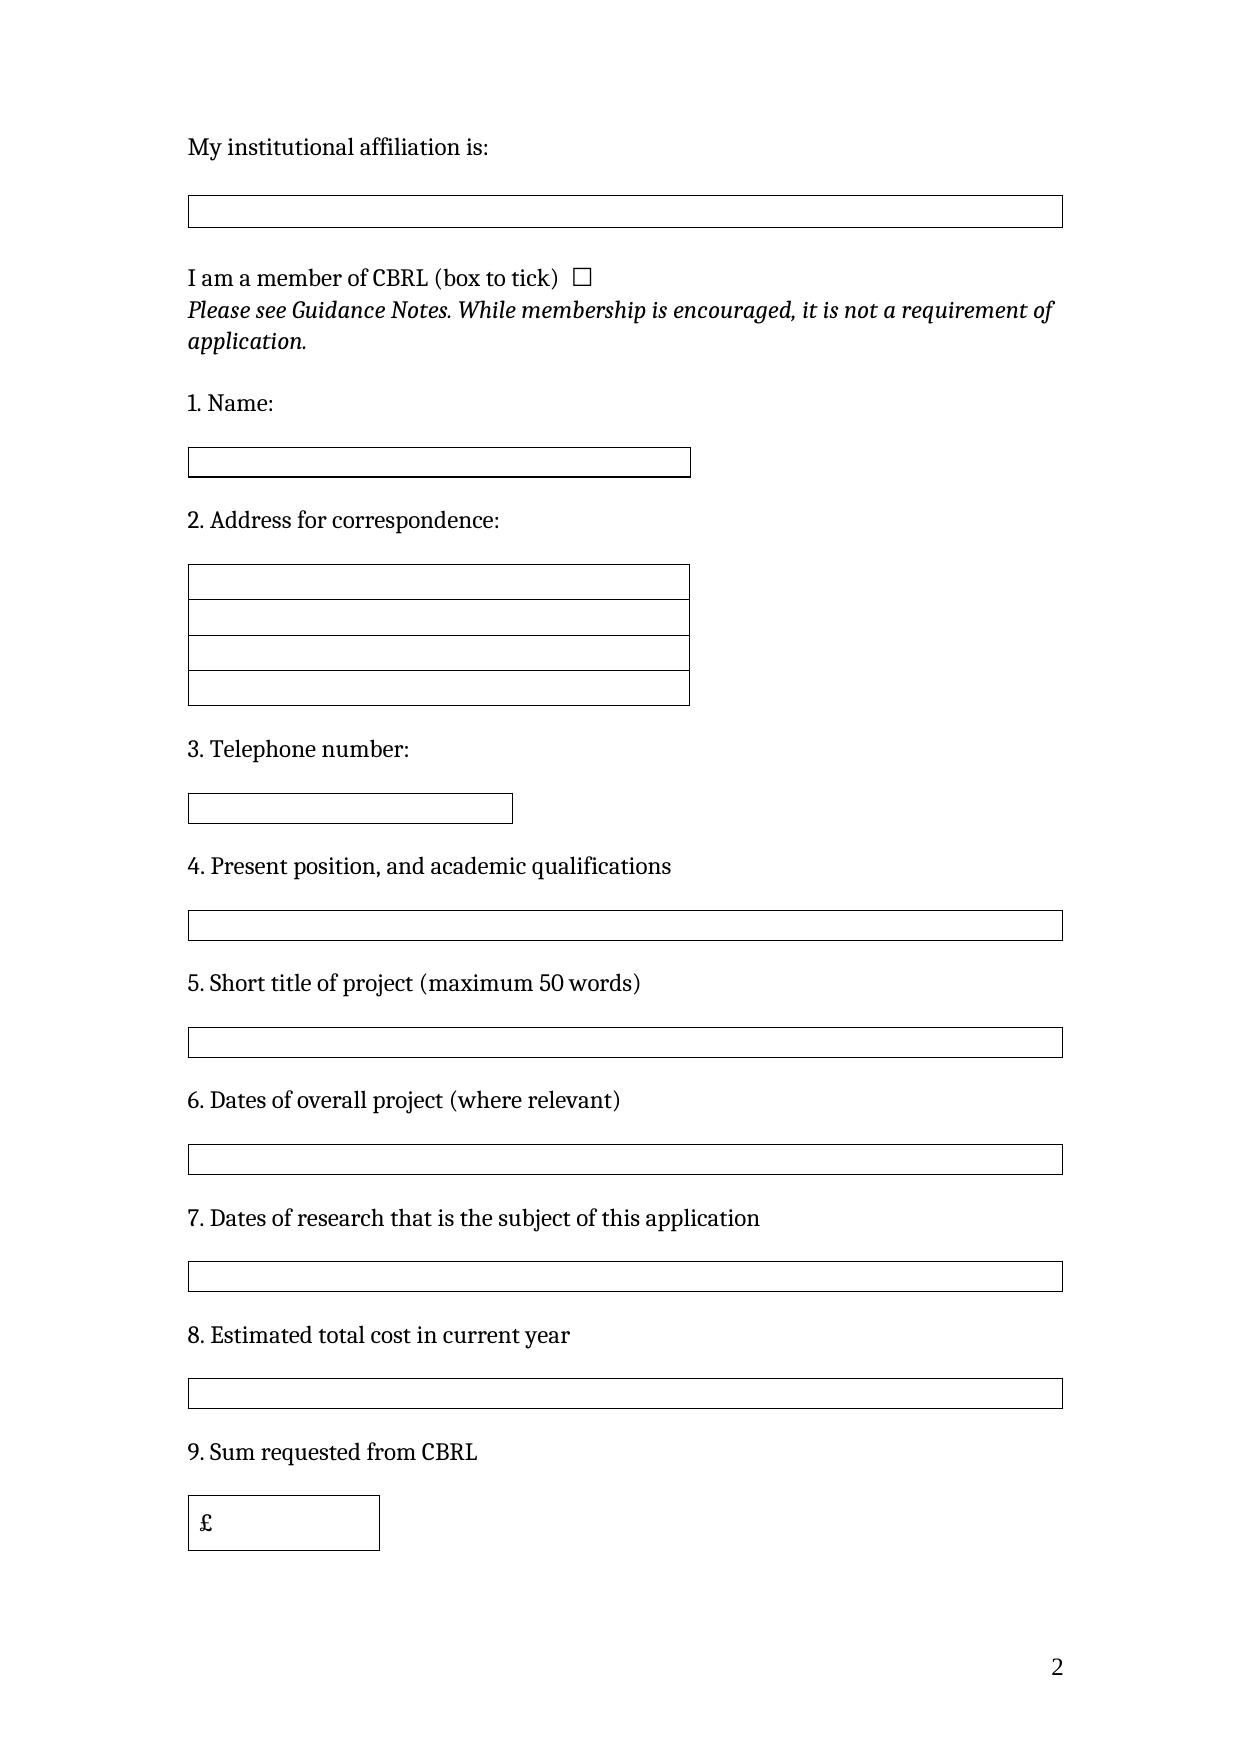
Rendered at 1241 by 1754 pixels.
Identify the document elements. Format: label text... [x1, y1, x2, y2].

text I am a member of CBRL (box to tick) [187, 259, 1064, 293]
table_header [189, 565, 689, 599]
text 7. Dates of research that is the subject of this application [187, 1203, 1064, 1232]
text 8. Estimated total cost in current year [187, 1321, 1064, 1349]
text 4. Present position, and academic qualifications [187, 852, 1064, 881]
table_header [189, 1262, 1062, 1291]
table_header £ [189, 1496, 379, 1550]
table_header [189, 448, 690, 476]
text 6. Dates of overall project (where relevant) [187, 1086, 1064, 1115]
text 5. Short title of project (maximum 50 words) [187, 969, 1064, 998]
table_header [189, 911, 1062, 939]
table_header [189, 196, 1062, 227]
table_header [189, 794, 512, 822]
table_cell [189, 671, 689, 705]
table_cell [189, 636, 689, 670]
text 3. Telephone number: [187, 735, 1064, 764]
text Please see Guidance Notes. While membership is encouraged, it is not a requirement of application. [187, 296, 1064, 356]
text My institutional affiliation is: [187, 133, 1064, 162]
table_cell [189, 600, 689, 634]
table_header [189, 1028, 1062, 1057]
text 1. Name: [187, 389, 1064, 418]
text 2. Address for correspondence: [187, 506, 1064, 535]
table_header [189, 1379, 1062, 1408]
text 9. Sum requested from CBRL [187, 1438, 1064, 1466]
table_header [189, 1145, 1062, 1174]
